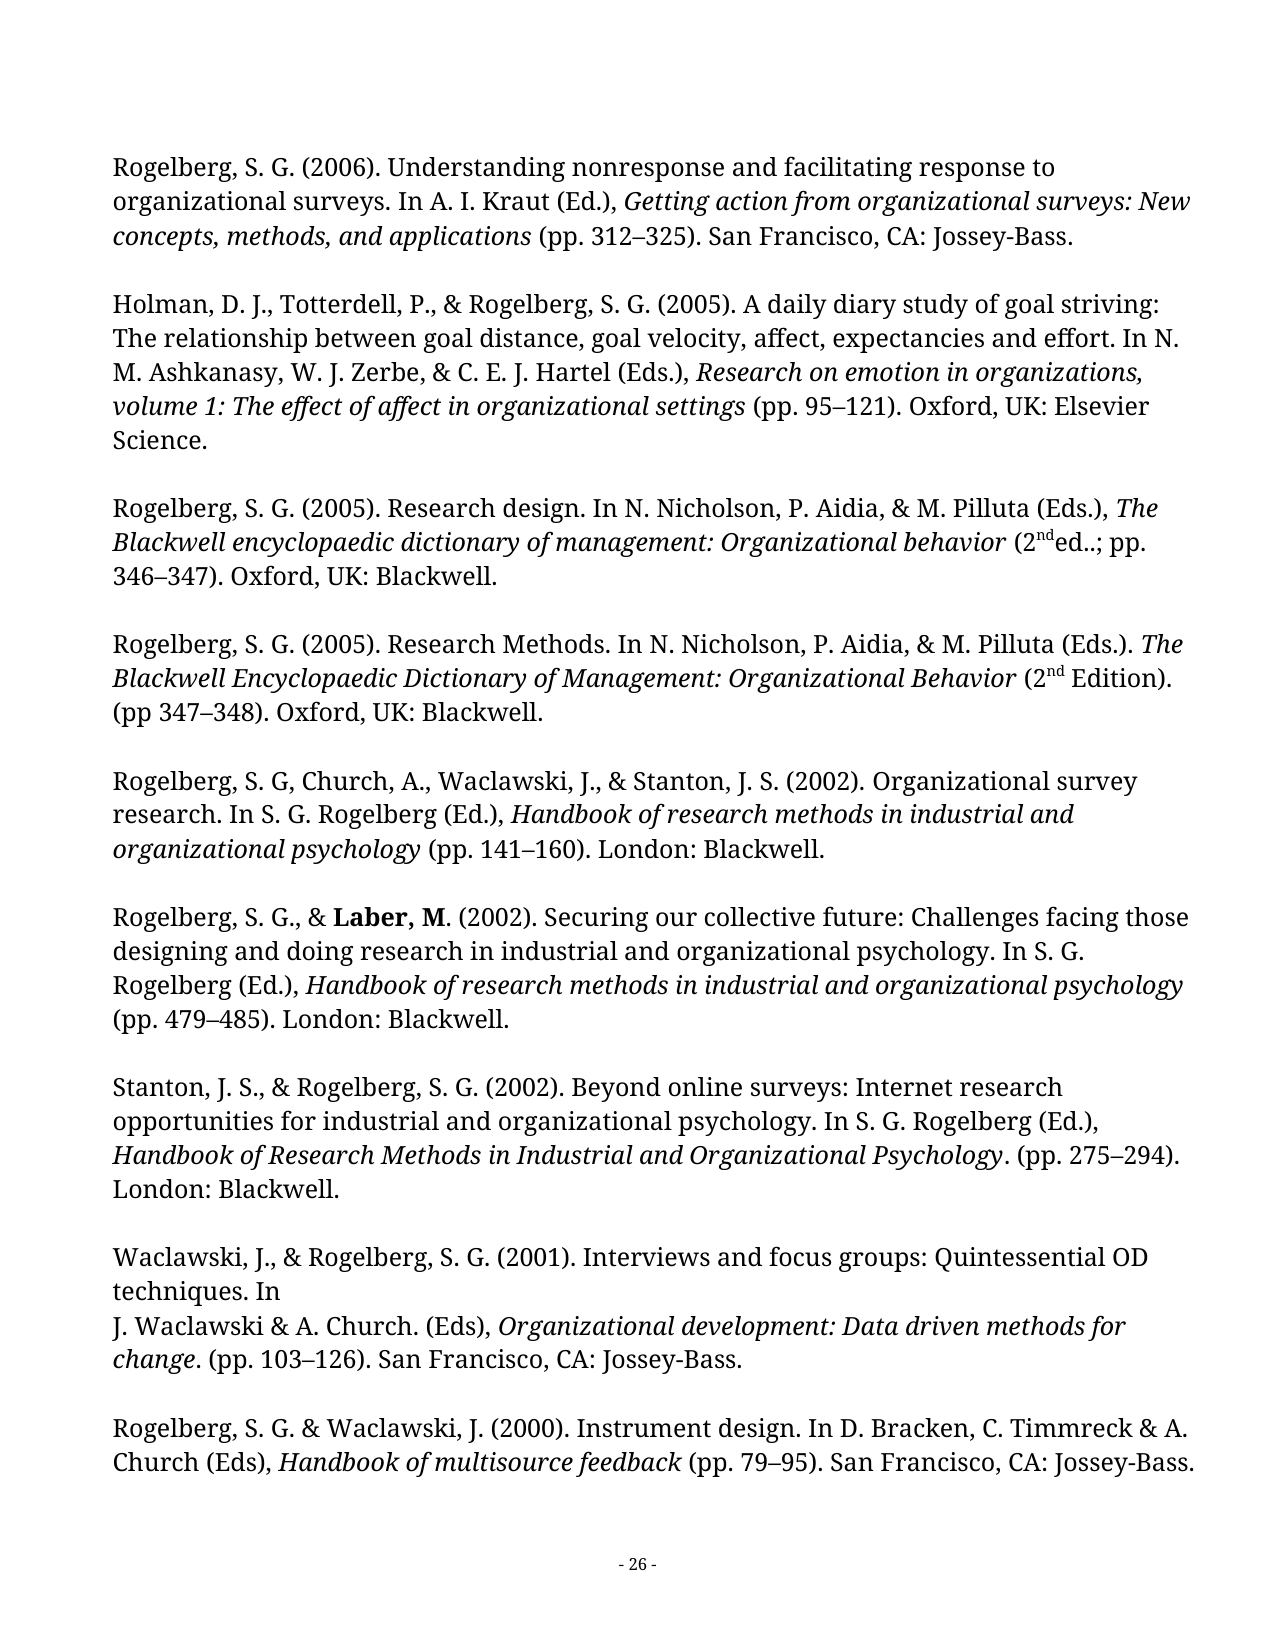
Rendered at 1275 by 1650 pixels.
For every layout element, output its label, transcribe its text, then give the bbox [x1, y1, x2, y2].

text Rogelberg, S. G. (2006). Understanding nonresponse and facilitating response to organizational surveys. In A. I. Kraut (Ed.), Getting action from organizational surveys: New concepts, methods, and applications (pp. 312–325). San Francisco, CA: Jossey-Bass. [112, 150, 1200, 252]
text Rogelberg, S. G. (2005). Research Methods. In N. Nicholson, P. Aidia, & M. Pilluta (Eds.). The Blackwell Encyclopaedic Dictionary of Management: Organizational Behavior (2nd Edition). (pp 347–348). Oxford, UK: Blackwell. [112, 627, 1200, 729]
text Stanton, J. S., & Rogelberg, S. G. (2002). Beyond online surveys: Internet research opportunities for industrial and organizational psychology. In S. G. Rogelberg (Ed.), Handbook of Research Methods in Industrial and Organizational Psychology. (pp. 275–294). London: Blackwell. [112, 1070, 1200, 1206]
text Rogelberg, S. G, Church, A., Waclawski, J., & Stanton, J. S. (2002). Organizational survey research. In S. G. Rogelberg (Ed.), Handbook of research methods in industrial and organizational psychology (pp. 141–160). London: Blackwell. [112, 763, 1200, 865]
text Holman, D. J., Totterdell, P., & Rogelberg, S. G. (2005). A daily diary study of goal striving: The relationship between goal distance, goal velocity, affect, expectancies and effort. In N. M. Ashkanasy, W. J. Zerbe, & C. E. J. Hartel (Eds.), Research on emotion in organizations, volume 1: The effect of affect in organizational settings (pp. 95–121). Oxford, UK: Elsevier Science. [112, 286, 1200, 457]
text J. Waclawski & A. Church. (Eds), Organizational development: Data driven methods for change. (pp. 103–126). San Francisco, CA: Jossey-Bass. [112, 1308, 1200, 1376]
text Waclawski, J., & Rogelberg, S. G. (2001). Interviews and focus groups: Quintessential OD techniques. In [112, 1240, 1200, 1308]
text Rogelberg, S. G., & Laber, M. (2002). Securing our collective future: Challenges facing those designing and doing research in industrial and organizational psychology. In S. G. Rogelberg (Ed.), Handbook of research methods in industrial and organizational psychology (pp. 479–485). London: Blackwell. [112, 899, 1200, 1036]
text Rogelberg, S. G. & Waclawski, J. (2000). Instrument design. In D. Bracken, C. Timmreck & A. Church (Eds), Handbook of multisource feedback (pp. 79–95). San Francisco, CA: Jossey-Bass. [112, 1410, 1200, 1478]
text Rogelberg, S. G. (2005). Research design. In N. Nicholson, P. Aidia, & M. Pilluta (Eds.), The Blackwell encyclopaedic dictionary of management: Organizational behavior (2nded..; pp. 346–347). Oxford, UK: Blackwell. [112, 491, 1200, 593]
